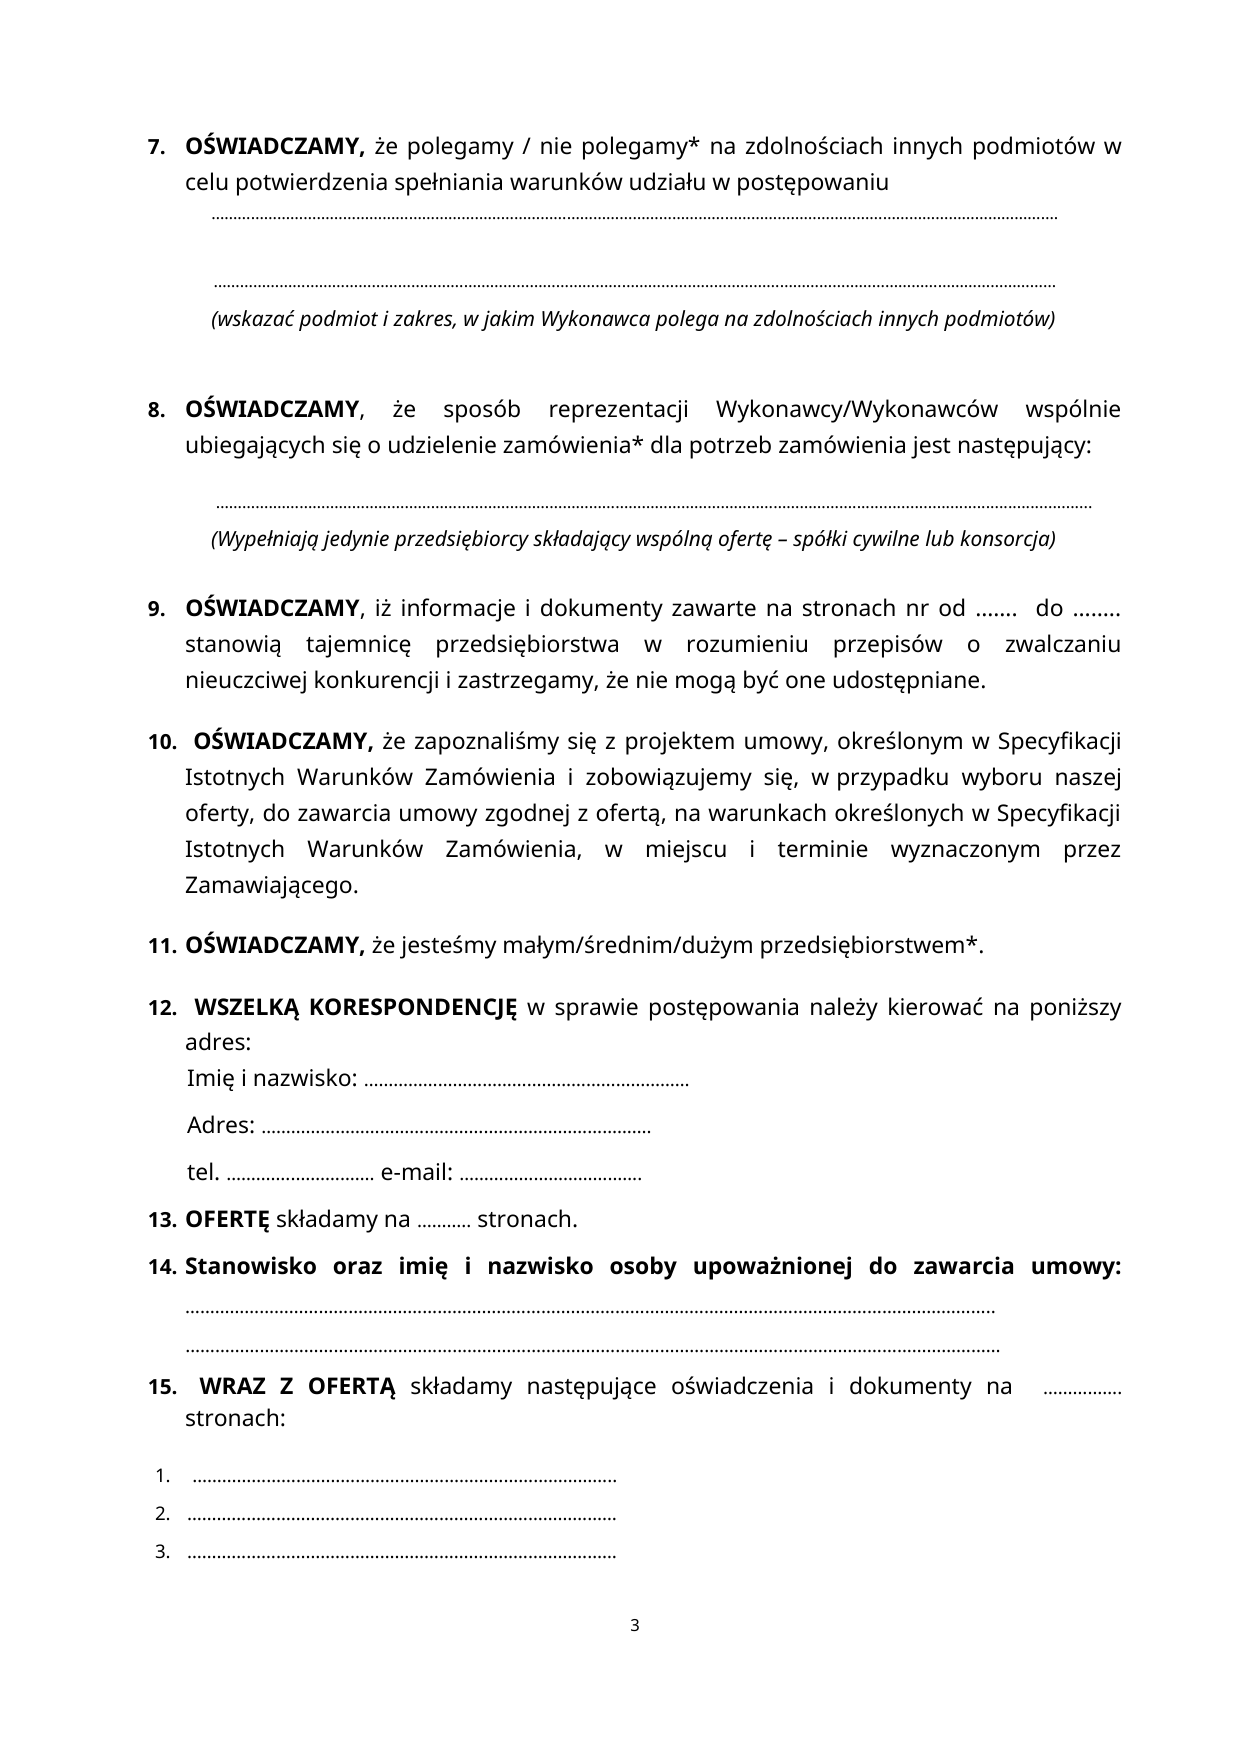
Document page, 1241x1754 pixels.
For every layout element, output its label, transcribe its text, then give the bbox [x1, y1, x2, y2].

list …………………………………………………………………………… [155, 1500, 1122, 1526]
text (Wypełniają jedynie przedsiębiorcy składający wspólną ofertę – spółki cywilne lub konsorcja) [148, 524, 1122, 553]
list OŚWIADCZAMY, iż informacje i dokumenty zawarte na stronach nr od ……. do …….. stanowią tajemnicę przedsiębiorstwa w rozumieniu przepisów o zwalczaniu nieuczciwej konkurencji i zastrzegamy, że nie mogą być one udostępniane. [148, 592, 1122, 695]
list OFERTĘ składamy na ……….. stronach. [148, 1203, 1122, 1234]
text ………………………………………………………………………………………………………………………………………………… [185, 1332, 1122, 1357]
list WSZELKĄ KORESPONDENCJĘ w sprawie postępowania należy kierować na poniższy adres: [148, 990, 1122, 1058]
list OŚWIADCZAMY, że polegamy / nie polegamy* na zdolnościach innych podmiotów w celu potwierdzenia spełniania warunków udziału w postępowaniu [148, 130, 1122, 197]
list Stanowisko oraz imię i nazwisko osoby upoważnionej do zawarcia umowy: ……………………………………………………………………………………………………………………………………………….. [148, 1250, 1122, 1319]
list OŚWIADCZAMY, że sposób reprezentacji Wykonawcy/Wykonawców wspólnie ubiegających się o udzielenie zamówienia* dla potrzeb zamówienia jest następujący: [148, 393, 1122, 461]
text ………….……………………………………………………………………………………………………………………...................................................... [187, 490, 1122, 513]
text Imię i nazwisko: ………………………………………………………… [187, 1062, 1122, 1093]
text …………………………………………………………………………………………………………………………………………………………………………. [148, 202, 1122, 224]
text Adres: ……………………………………………………………………. [187, 1109, 1122, 1140]
list ………………………………………………………………………….. [155, 1462, 1122, 1487]
text tel. …………..……………. e-mail: ………………………………. [187, 1156, 1122, 1187]
text 15. WRAZ Z OFERTĄ składamy następujące oświadczenia i dokumenty na ……………. stronach: [148, 1370, 1122, 1433]
list …………………………………………………………………………… [155, 1538, 1122, 1564]
list OŚWIADCZAMY, że jesteśmy małym/średnim/dużym przedsiębiorstwem*. [148, 929, 1122, 961]
text (wskazać podmiot i zakres, w jakim Wykonawca polega na zdolnościach innych podmiotów) [148, 304, 1122, 332]
list OŚWIADCZAMY, że zapoznaliśmy się z projektem umowy, określonym w Specyfikacji Istotnych Warunków Zamówienia i zobowiązujemy się, w przypadku wyboru naszej oferty, do zawarcia umowy zgodnej z ofertą, na warunkach określonych w Specyfikacji Istotnych Warunków Zamówienia, w miejscu i terminie wyznaczonym przez Zamawiającego. [148, 725, 1122, 900]
text ………………………………………………………………………………………………………………………………………………………………………… [148, 270, 1122, 293]
